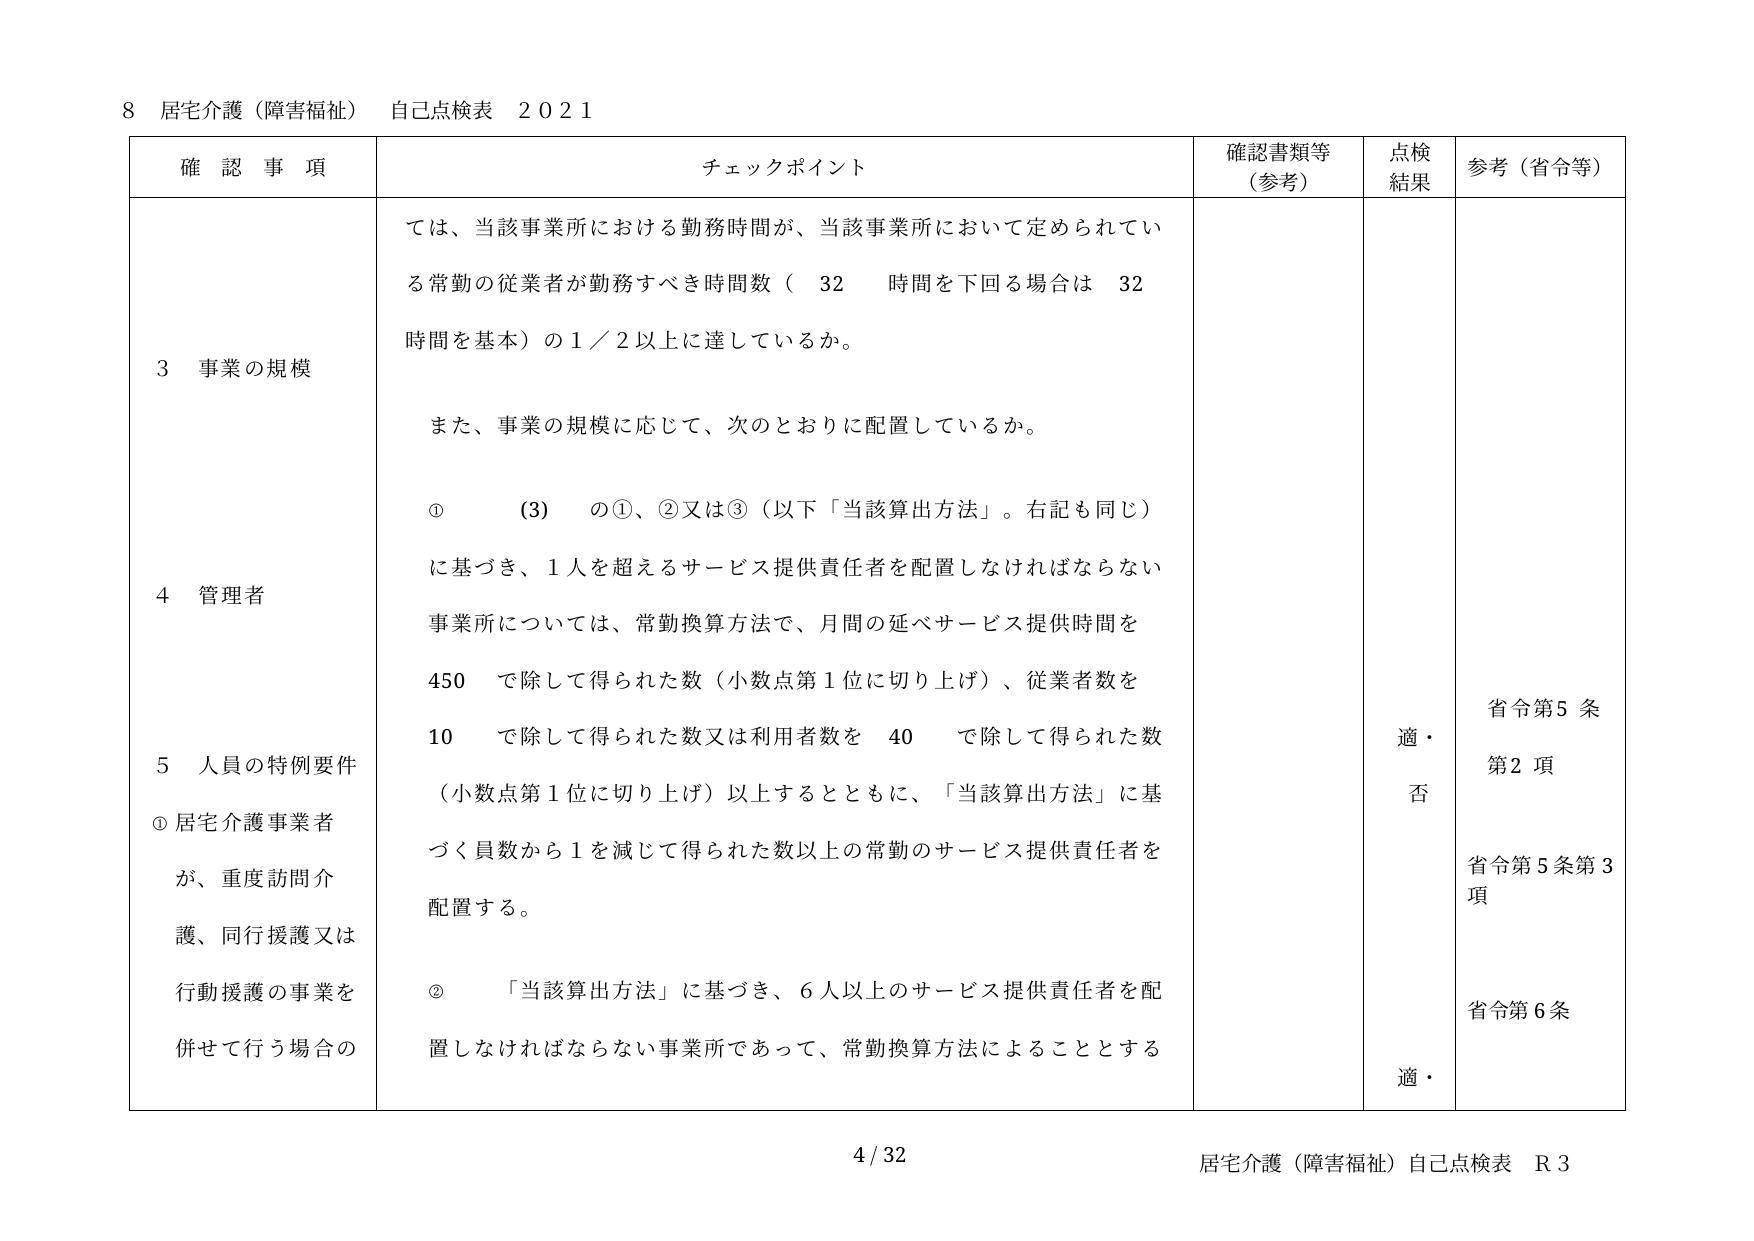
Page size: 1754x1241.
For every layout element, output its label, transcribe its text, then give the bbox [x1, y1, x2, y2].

table_header チェックポイント [377, 137, 1193, 197]
table_header 確 認 事 項 [130, 137, 376, 197]
table_header 確認書類等 （参考） [1194, 137, 1363, 197]
table_header 点検 結果 [1364, 137, 1455, 197]
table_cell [1194, 198, 1363, 1110]
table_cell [1364, 198, 1455, 1110]
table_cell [1456, 198, 1625, 1110]
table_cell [377, 198, 1193, 1110]
table_header 参考（省令等） [1456, 137, 1625, 197]
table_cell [130, 198, 376, 1110]
